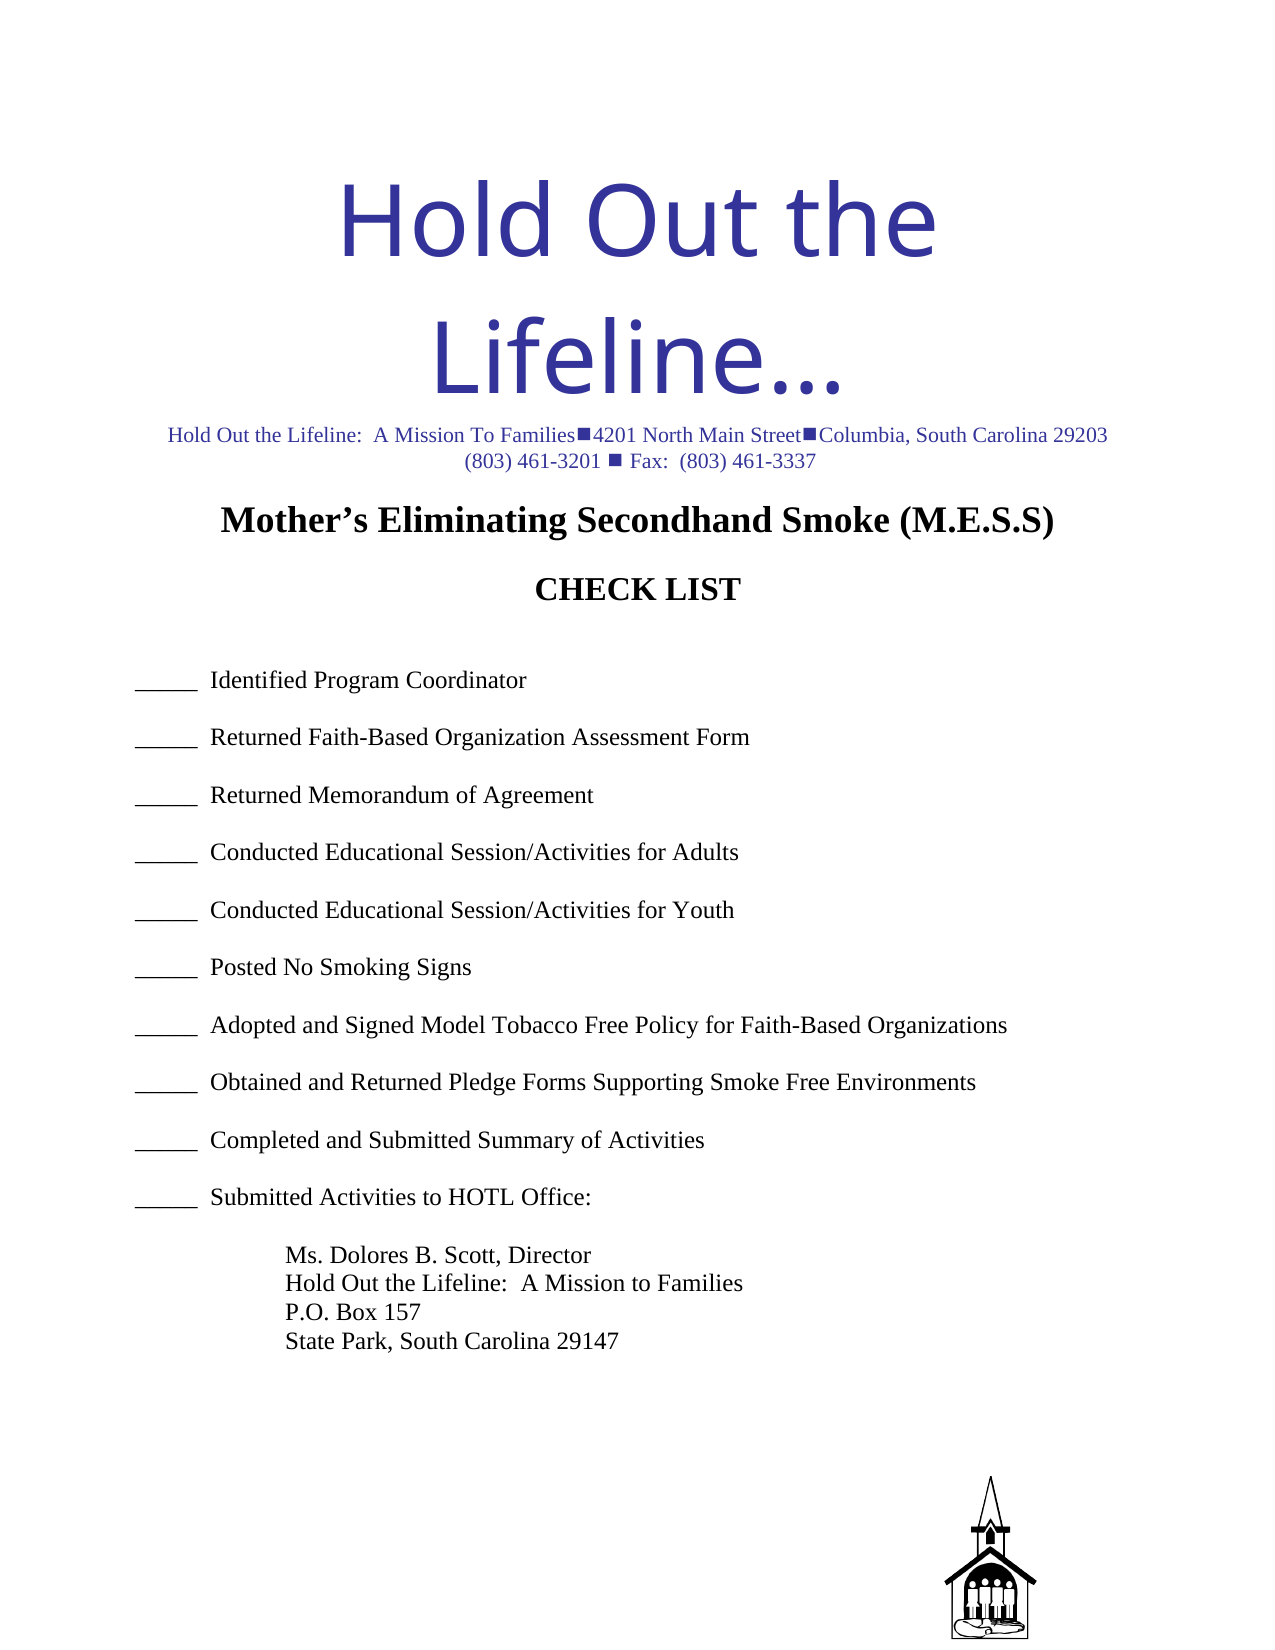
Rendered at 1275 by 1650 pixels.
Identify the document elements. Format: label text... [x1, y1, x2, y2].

subtitle CHECK LIST [135, 569, 1140, 607]
text (803) 461-3201 Fax: (803) 461-3337 [135, 448, 1140, 473]
text _____ Adopted and Signed Model Tobacco Free Policy for Faith-Based Organizations [135, 1010, 1140, 1038]
text State Park, South Carolina 29147 [135, 1326, 1140, 1355]
text _____ Conducted Educational Session/Activities for Adults [135, 837, 1140, 866]
text Mother’s Eliminating Secondhand Smoke (M.E.S.S) [135, 497, 1140, 540]
text Hold Out the Lifeline: A Mission to Families [135, 1268, 1140, 1297]
title Hold Out the Lifeline… [135, 150, 1140, 422]
text P.O. Box 157 [135, 1297, 1140, 1326]
text Hold Out the Lifeline: A Mission To Families4201 North Main StreetColumbia, South Carolina 29203 [135, 422, 1140, 448]
text _____ Posted No Smoking Signs [135, 952, 1140, 981]
text _____ Submitted Activities to HOTL Office: [135, 1182, 1140, 1211]
text Ms. Dolores B. Scott, Director [135, 1240, 1140, 1268]
text _____ Identified Program Coordinator [135, 665, 1140, 693]
text _____ Completed and Submitted Summary of Activities [135, 1125, 1140, 1153]
text _____ Returned Faith-Based Organization Assessment Form [135, 722, 1140, 751]
text _____ Obtained and Returned Pledge Forms Supporting Smoke Free Environments [135, 1067, 1140, 1096]
text _____ Returned Memorandum of Agreement [135, 780, 1140, 808]
text _____ Conducted Educational Session/Activities for Youth [135, 895, 1140, 923]
